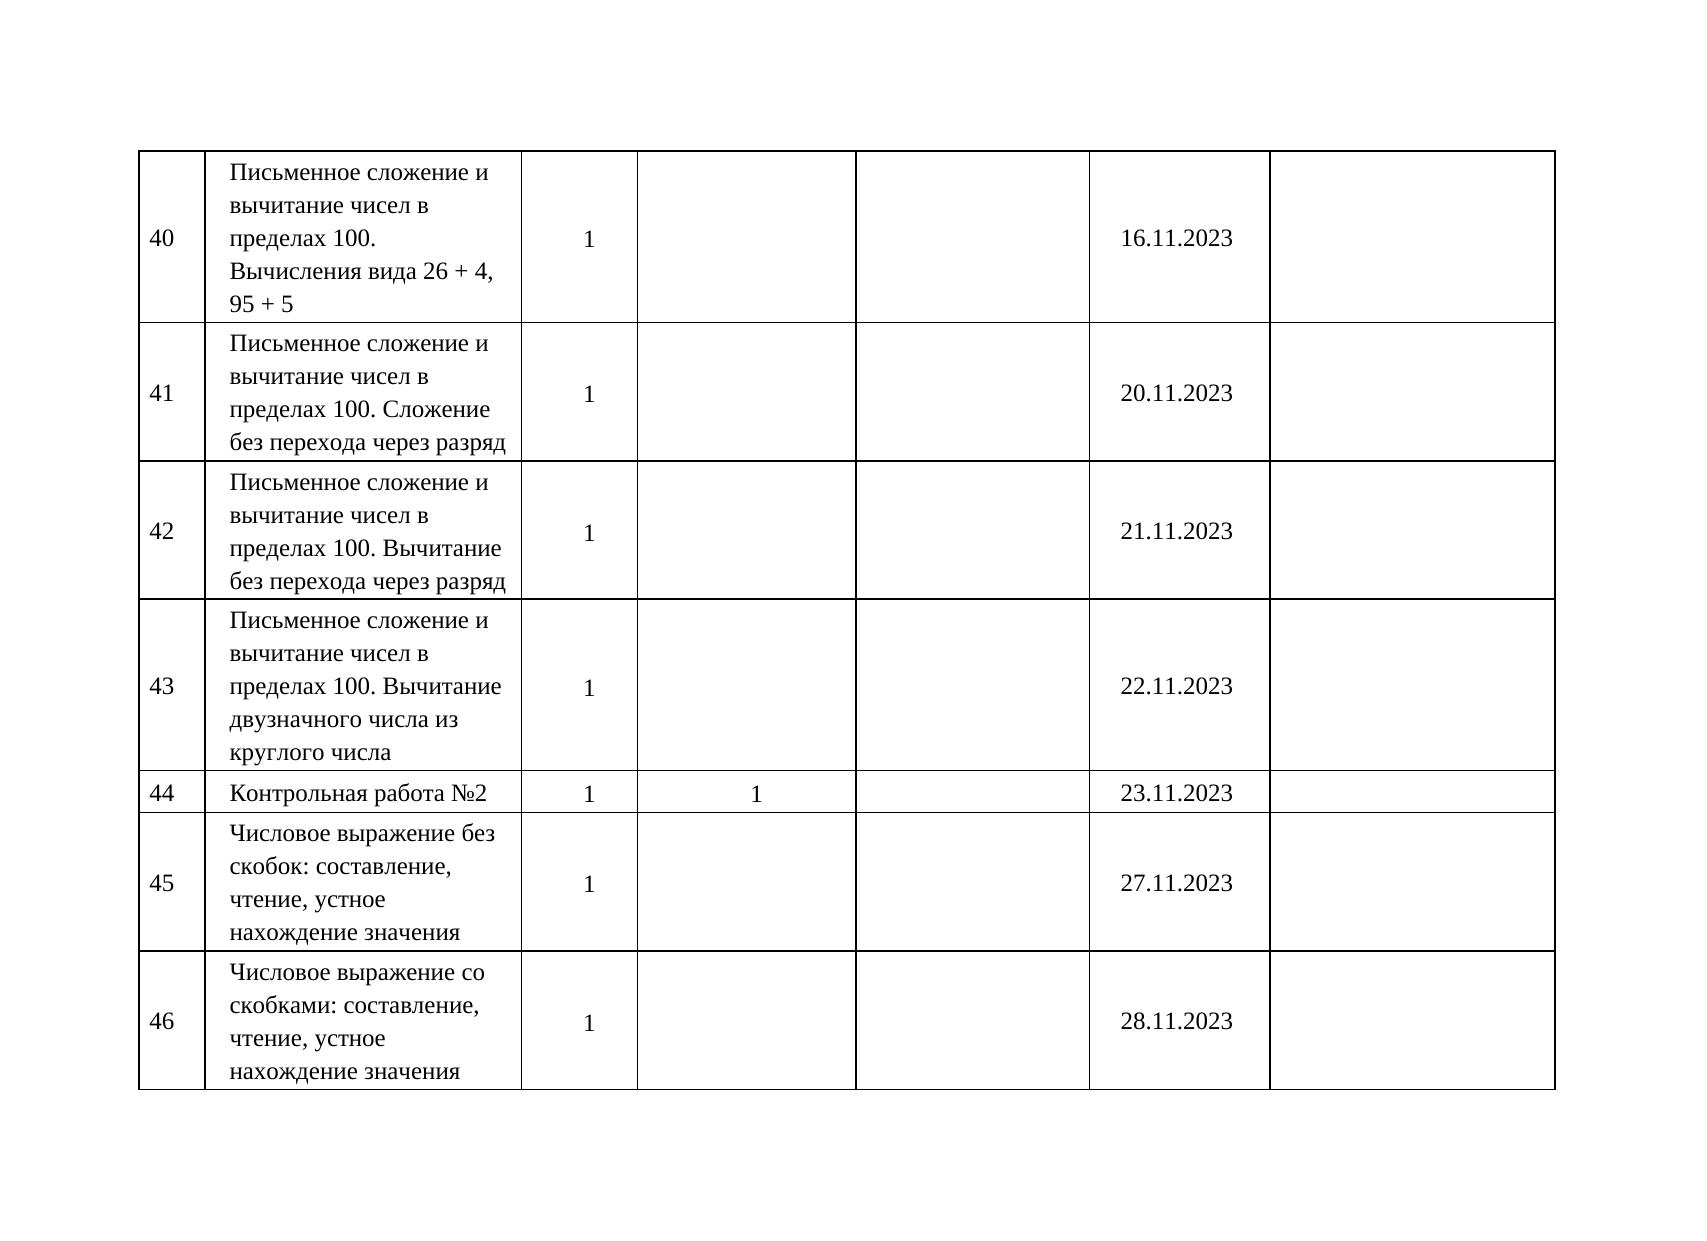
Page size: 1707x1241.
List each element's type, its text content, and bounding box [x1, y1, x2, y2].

table_cell 43 [140, 600, 204, 770]
table_cell [1271, 152, 1554, 321]
table_cell 1 [522, 152, 637, 321]
table_cell 1 [522, 462, 637, 598]
table_cell [857, 462, 1089, 598]
table_cell Письменное сложение и вычитание чисел в пределах 100. Вычитание двузначного числа из круглого числа [206, 600, 521, 770]
table_cell 1 [522, 323, 637, 460]
table_cell 22.11.2023 [1090, 600, 1269, 770]
table_cell [638, 600, 855, 770]
table_cell [857, 152, 1089, 321]
table_cell [857, 600, 1089, 770]
table_cell [1271, 771, 1554, 812]
table_cell 40 [140, 152, 204, 321]
table_cell Числовое выражение без скобок: составление, чтение, устное нахождение значения [206, 813, 521, 950]
table_cell [638, 952, 855, 1088]
table_cell Письменное сложение и вычитание чисел в пределах 100. Сложение без перехода через разряд [206, 323, 521, 460]
table_cell 20.11.2023 [1090, 323, 1269, 460]
table_cell [638, 462, 855, 598]
table_cell 1 [522, 771, 637, 812]
table_cell 45 [140, 813, 204, 950]
table_cell 27.11.2023 [1090, 813, 1269, 950]
table_cell 1 [522, 600, 637, 770]
table_cell 1 [522, 952, 637, 1088]
table_cell [1271, 462, 1554, 598]
table_cell 16.11.2023 [1090, 152, 1269, 321]
table_cell 46 [140, 952, 204, 1088]
table_cell [638, 152, 855, 321]
table_cell 23.11.2023 [1090, 771, 1269, 812]
table_cell [857, 771, 1089, 812]
table_cell 1 [638, 771, 855, 812]
table_cell [1271, 813, 1554, 950]
table_cell [857, 952, 1089, 1088]
table_cell 44 [140, 771, 204, 812]
table_cell [1271, 323, 1554, 460]
table_cell 21.11.2023 [1090, 462, 1269, 598]
table_cell Письменное сложение и вычитание чисел в пределах 100. Вычисления вида 26 + 4, 95 + 5 [206, 152, 521, 321]
table_cell [857, 323, 1089, 460]
table_cell Числовое выражение со скобками: составление, чтение, устное нахождение значения [206, 952, 521, 1088]
table_cell 28.11.2023 [1090, 952, 1269, 1088]
table_cell 42 [140, 462, 204, 598]
table_cell [1271, 952, 1554, 1088]
table_cell [638, 813, 855, 950]
table_cell 1 [522, 813, 637, 950]
table_cell [857, 813, 1089, 950]
table_cell 41 [140, 323, 204, 460]
table_cell Письменное сложение и вычитание чисел в пределах 100. Вычитание без перехода через разряд [206, 462, 521, 598]
table_cell [638, 323, 855, 460]
table_cell Контрольная работа №2 [206, 771, 521, 812]
table_cell [1271, 600, 1554, 770]
